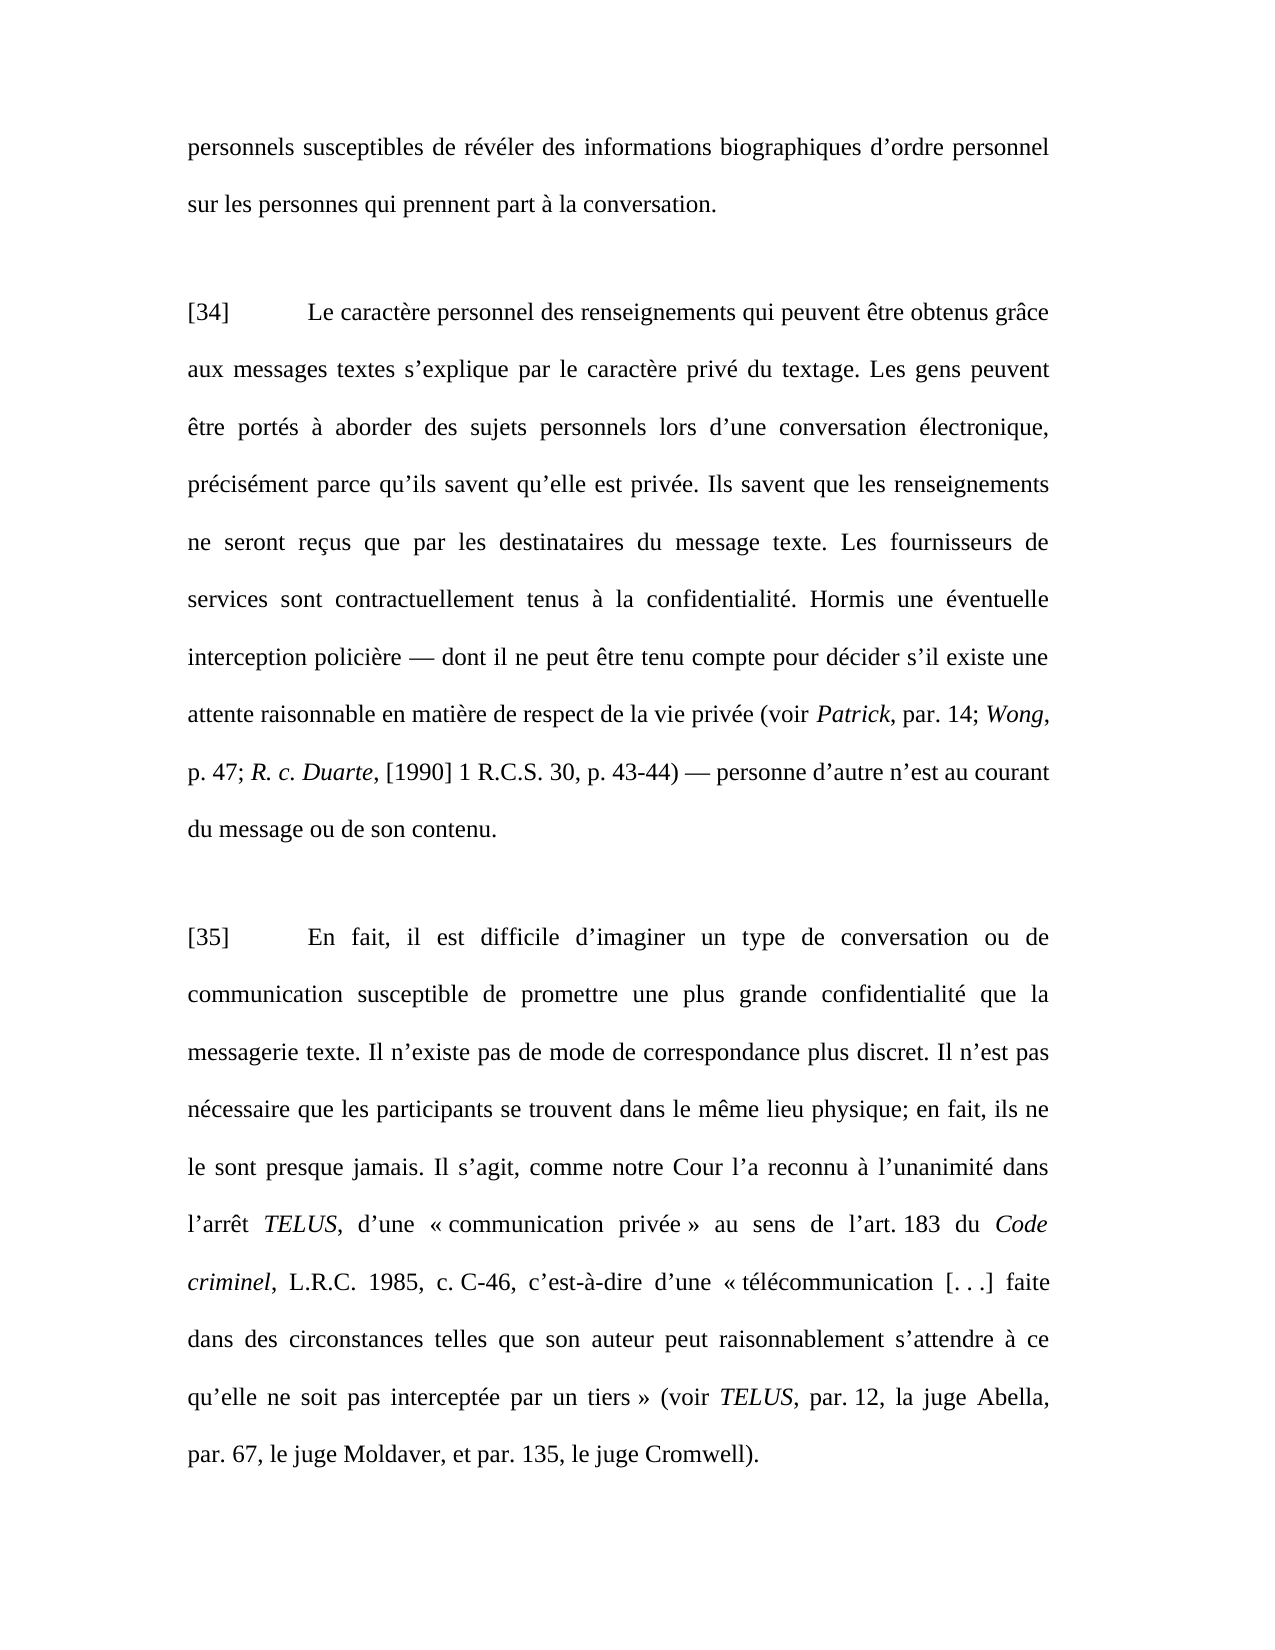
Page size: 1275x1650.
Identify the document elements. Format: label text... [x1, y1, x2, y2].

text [187, 132, 1050, 218]
text En fait, il est difficile d’imaginer un type de conversation ou de communication susceptible de promettre une plus grande confidentialité que la messagerie texte. Il n’existe pas de mode de correspondance plus discret. Il n’est pas nécessaire que les participants se trouvent dans le même lieu physique; en fait, ils ne le sont presque jamais. Il s’agit, comme notre Cour l’a reconnu à l’unanimité dans l’arrêt TELUS, d’une « communication privée » au sens de l’art. 183 du Code criminel, L.R.C. 1985, c. C-46, c’est-à-dire d’une « télécommunication [. . .] faite dans des circonstances telles que son auteur peut raisonnablement s’attendre à ce qu’elle ne soit pas interceptée par un tiers » (voir TELUS, par. 12, la juge Abella, par. 67, le juge Moldaver, et par. 135, le juge Cromwell). [187, 922, 1050, 1468]
text Le caractère personnel des renseignements qui peuvent être obtenus grâce aux messages textes s’explique par le caractère privé du textage. Les gens peuvent être portés à aborder des sujets personnels lors d’une conversation électronique, précisément parce qu’ils savent qu’elle est privée. Ils savent que les renseignements ne seront reçus que par les destinataires du message texte. Les fournisseurs de services sont contractuellement tenus à la confidentialité. Hormis une éventuelle interception policière — dont il ne peut être tenu compte pour décider s’il existe une attente raisonnable en matière de respect de la vie privée (voir Patrick, par. 14; Wong, p. 47; R. c. Duarte, [1990] 1 R.C.S. 30, p. 43-44) — personne d’autre n’est au courant du message ou de son contenu. [187, 297, 1050, 843]
